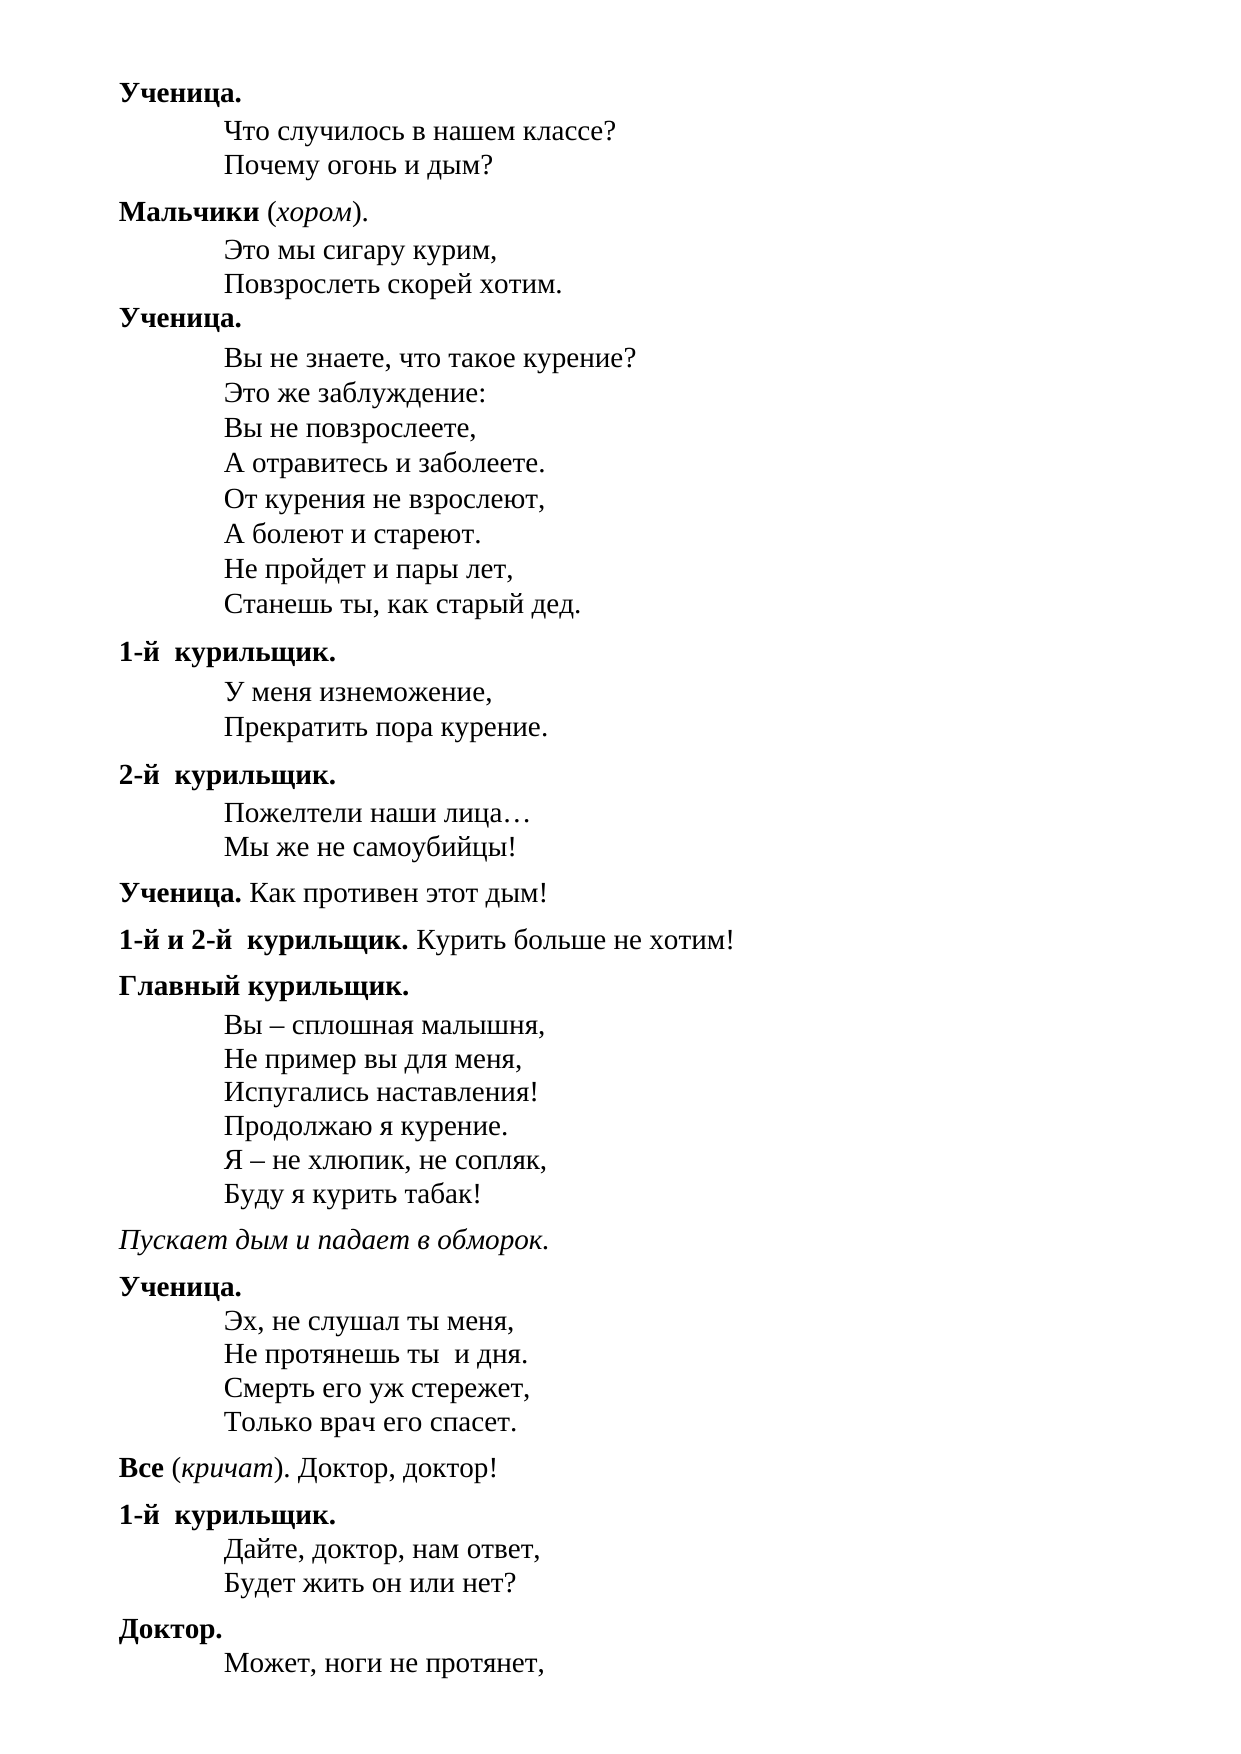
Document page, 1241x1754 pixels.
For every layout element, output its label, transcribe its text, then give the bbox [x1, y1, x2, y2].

text Не пример вы для меня, [75, 1041, 1165, 1074]
text Может, ноги не протянет, [75, 1645, 1165, 1678]
text Главный курильщик. [75, 968, 1165, 1002]
text Я – не хлюпик, не сопляк, [75, 1142, 1165, 1176]
text Что случилось в нашем классе? [75, 113, 1165, 147]
text Ученица. Как противен этот дым! [75, 876, 1165, 909]
text Ученица. [75, 300, 1165, 333]
text Пускает дым и падает в обморок. [75, 1222, 1165, 1256]
text Смерть его уж стережет, [75, 1370, 1165, 1404]
text Ученица. [75, 75, 1165, 108]
text 2-й курильщик. [75, 757, 1165, 790]
text От курения не взрослеют, [75, 481, 1165, 514]
text А отравитесь и заболеете. [75, 446, 1165, 479]
text Повзрослеть скорей хотим. [75, 266, 1165, 300]
text Вы не знаете, что такое курение? [75, 340, 1165, 373]
text Вы – сплошная малышня, [75, 1007, 1165, 1040]
text Буду я курить табак! [75, 1176, 1165, 1210]
text У меня изнеможение, [75, 674, 1165, 707]
text Вы не повзрослеете, [75, 410, 1165, 444]
text Это же заблуждение: [75, 375, 1165, 409]
text А болеют и стареют. [75, 516, 1165, 549]
text Эх, не слушал ты меня, [75, 1303, 1165, 1336]
text Дайте, доктор, нам ответ, [75, 1531, 1165, 1564]
text 1-й курильщик. [75, 634, 1165, 668]
text Мальчики (хором). [75, 194, 1165, 227]
text Будет жить он или нет? [75, 1565, 1165, 1598]
text Только врач его спасет. [75, 1404, 1165, 1438]
text Доктор. [75, 1611, 1165, 1644]
text Почему огонь и дым? [75, 147, 1165, 181]
text Это мы сигару курим, [75, 232, 1165, 266]
text Все (кричат). Доктор, доктор! [75, 1451, 1165, 1484]
text Не протянешь ты и дня. [75, 1337, 1165, 1370]
text Мы же не самоубийцы! [75, 829, 1165, 863]
text 1-й курильщик. [75, 1497, 1165, 1531]
text Испугались наставления! [75, 1074, 1165, 1108]
text Пожелтели наши лица… [75, 795, 1165, 829]
text Станешь ты, как старый дед. [75, 586, 1165, 620]
text Не пройдет и пары лет, [75, 551, 1165, 585]
text 1-й и 2-й курильщик. Курить больше не хотим! [75, 922, 1165, 956]
text Ученица. [75, 1269, 1165, 1302]
text Продолжаю я курение. [75, 1108, 1165, 1142]
text Прекратить пора курение. [75, 709, 1165, 743]
